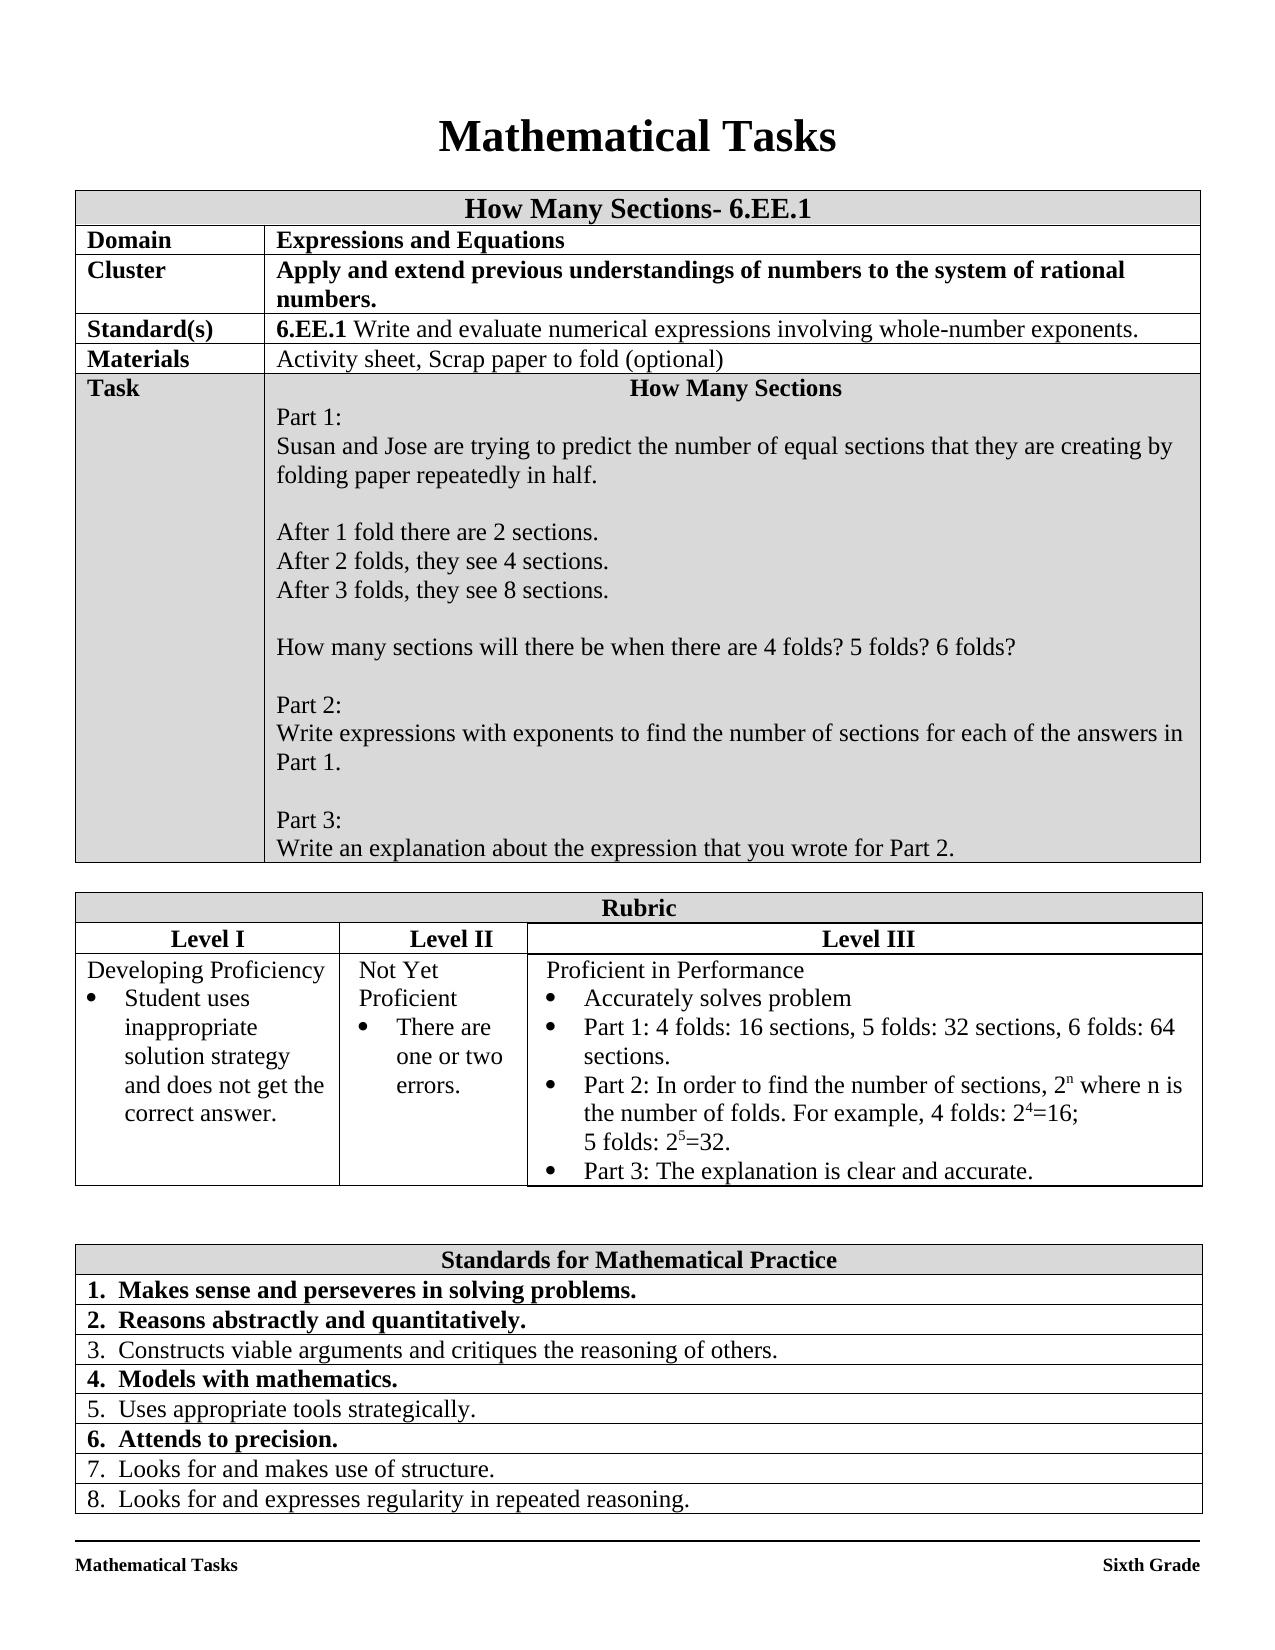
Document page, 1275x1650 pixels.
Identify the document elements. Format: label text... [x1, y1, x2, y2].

table_cell Expressions and Equations [265, 226, 1200, 254]
table_cell 4. Models with mathematics. [76, 1365, 1202, 1393]
table_cell 8. Looks for and expresses regularity in repeated reasoning. [76, 1484, 1202, 1512]
table_cell 5. Uses appropriate tools strategically. [76, 1394, 1202, 1423]
table_cell 7. Looks for and makes use of structure. [76, 1454, 1202, 1483]
table_cell Not Yet Proficient There are one or two errors. [340, 954, 527, 1185]
table_cell 6.EE.1 Write and evaluate numerical expressions involving whole-number exponents. [265, 314, 1200, 343]
table_cell 6. Attends to precision. [76, 1424, 1202, 1453]
table_cell Level II [340, 923, 527, 953]
table_cell Level III [528, 924, 1202, 953]
table_header Rubric [76, 893, 1202, 922]
table_cell Activity sheet, Scrap paper to fold (optional) [265, 344, 1200, 372]
table_cell Apply and extend previous understandings of numbers to the system of rational numbers. [265, 255, 1200, 313]
table_cell Materials [76, 344, 264, 372]
table_cell Level I [76, 923, 339, 953]
table_cell How Many Sections Part 1: Susan and Jose are trying to predict the number of equal sections that they are creating by folding paper repeatedly in half. After 1 fold there are 2 sections. After 2 folds, they see 4 sections. After 3 folds, they see 8 sections. How many sections will there be when there are 4 folds? 5 folds? 6 folds? Part 2: Write expressions with exponents to find the number of sections for each of the answers in Part 1. Part 3: Write an explanation about the expression that you wrote for Part 2. [265, 374, 1200, 862]
table_cell Cluster [76, 255, 264, 313]
table_cell 3. Constructs viable arguments and critiques the reasoning of others. [76, 1335, 1202, 1363]
table_cell 1. Makes sense and perseveres in solving problems. [76, 1275, 1202, 1304]
table_cell 2. Reasons abstractly and quantitatively. [76, 1305, 1202, 1334]
table_header Standards for Mathematical Practice [76, 1245, 1202, 1274]
table_header How Many Sections- 6.EE.1 [76, 191, 1200, 224]
table_cell Task [76, 374, 264, 862]
table_cell Developing Proficiency Student uses inappropriate solution strategy and does not get the correct answer. [76, 954, 339, 1185]
table_cell Proficient in Performance Accurately solves problem Part 1: 4 folds: 16 sections, 5 folds: 32 sections, 6 folds: 64 sections. Part 2: In order to find the number of sections, 2n where n is the number of folds. For example, 4 folds: 24=16; 5 folds: 25=32. Part 3: The explanation is clear and accurate. [528, 955, 1202, 1185]
table_cell Domain [76, 226, 264, 254]
table_cell Standard(s) [76, 314, 264, 343]
